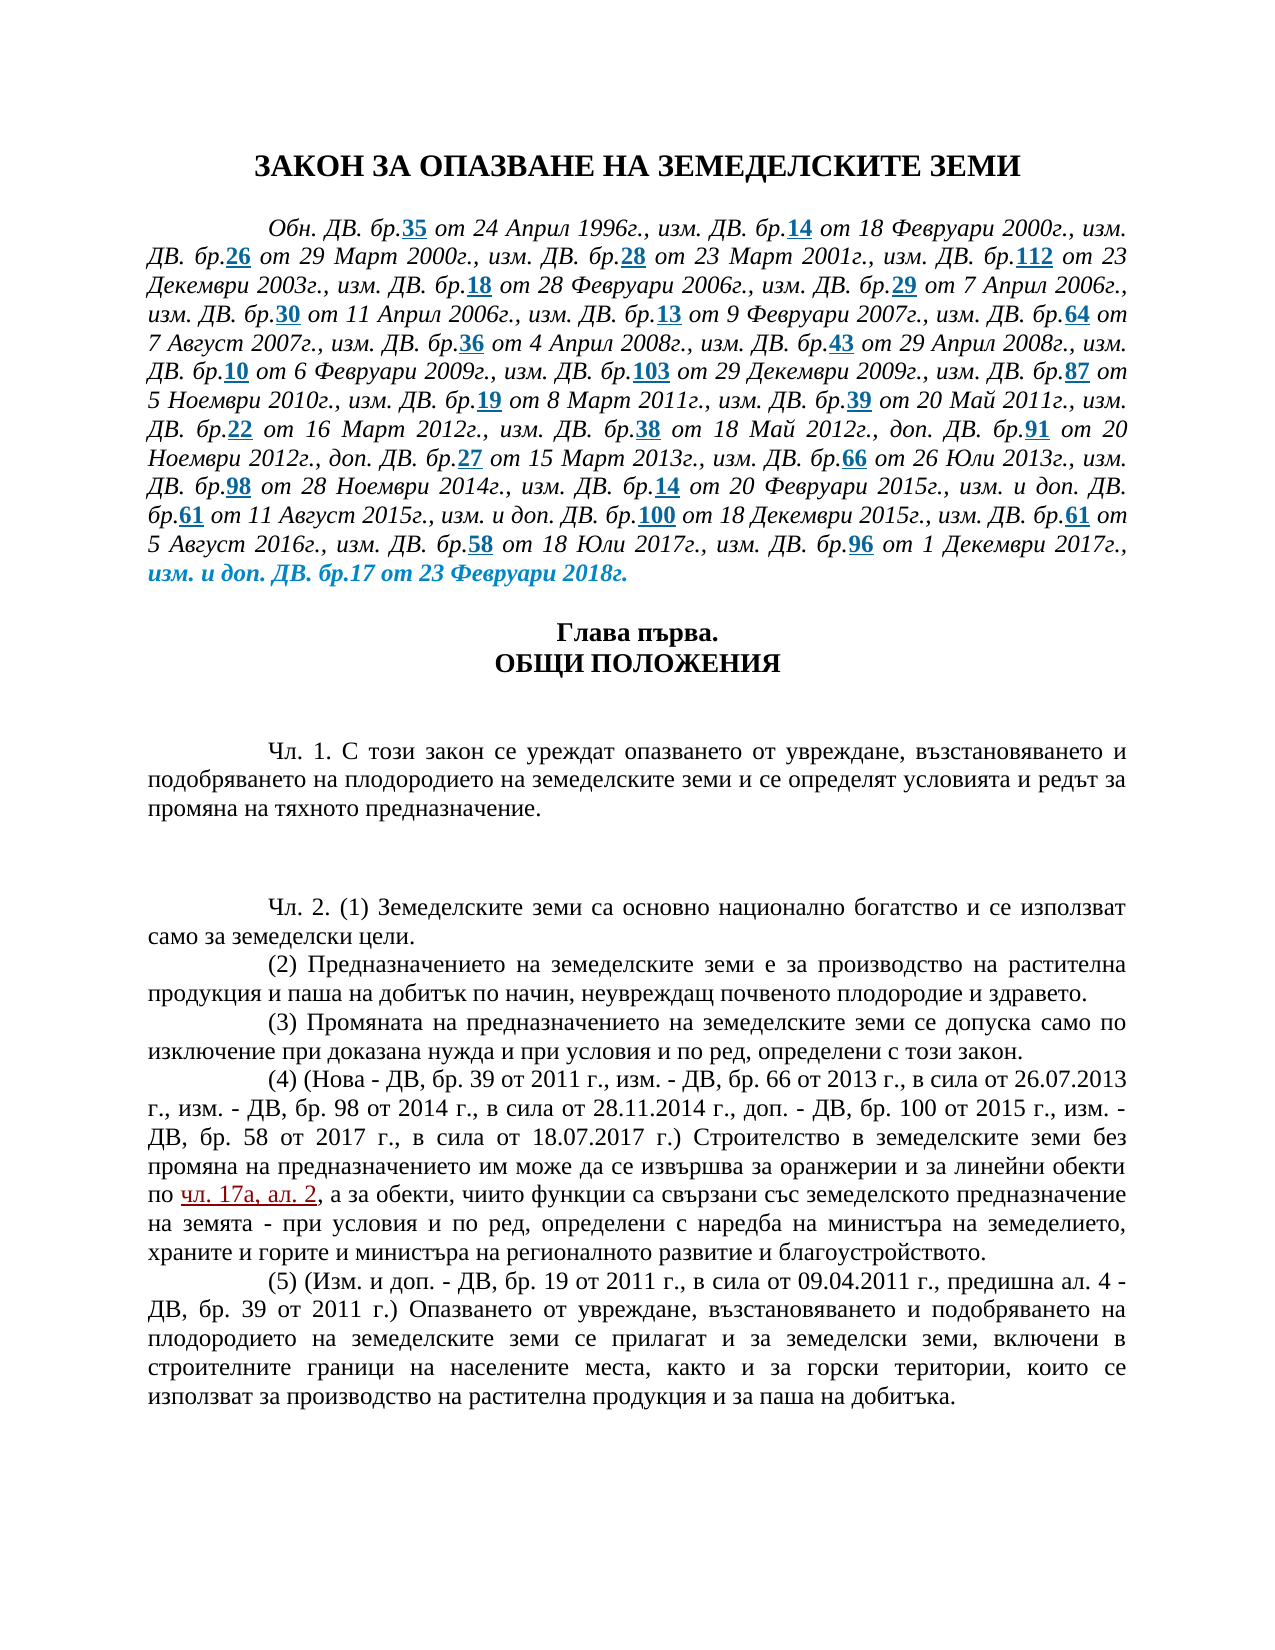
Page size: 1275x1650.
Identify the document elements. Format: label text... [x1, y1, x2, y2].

text (5) (Изм. и доп. - ДВ, бр. 19 от 2011 г., в сила от 09.04.2011 г., предишна ал. 4 - ДВ, бр. 39 от 2011 г.) Опазването от увреждане, възстановяването и подобряването на плодородието на земеделските земи се прилагат и за земеделски земи, включени в строителните граници на населените места, както и за горски територии, които се използват за производство на растителна продукция и за паша на добитъка. [148, 1266, 1127, 1409]
text Глава първа. ОБЩИ ПОЛОЖЕНИЯ [148, 616, 1127, 678]
text (4) (Новa - ДВ, бр. 39 от 2011 г., изм. - ДВ, бр. 66 от 2013 г., в сила от 26.07.2013 г., изм. - ДВ, бр. 98 от 2014 г., в сила от 28.11.2014 г., доп. - ДВ, бр. 100 от 2015 г., изм. - ДВ, бр. 58 от 2017 г., в сила от 18.07.2017 г.) Строителство в земеделските земи без промяна на предназначението им може да се извършва за оранжерии и за линейни обекти по чл. 17а, ал. 2, а за обекти, чиито функции са свързани със земеделското предназначение на земята - при условия и по ред, определени с наредба на министъра на земеделието, храните и горите и министъра на регионалното развитие и благоустройството. [148, 1064, 1127, 1266]
text Чл. 2. (1) Земеделските земи са основно национално богатство и се използват само за земеделски цели. [148, 892, 1127, 949]
text ЗАКОН ЗА ОПАЗВАНЕ НА ЗЕМЕДЕЛСКИТЕ ЗЕМИ [148, 148, 1127, 183]
text Обн. ДВ. бр.35 от 24 Април 1996г., изм. ДВ. бр.14 от 18 Февруари 2000г., изм. ДВ. бр.26 от 29 Март 2000г., изм. ДВ. бр.28 от 23 Март 2001г., изм. ДВ. бр.112 от 23 Декември 2003г., изм. ДВ. бр.18 от 28 Февруари 2006г., изм. ДВ. бр.29 от 7 Април 2006г., изм. ДВ. бр.30 от 11 Април 2006г., изм. ДВ. бр.13 от 9 Февруари 2007г., изм. ДВ. бр.64 от 7 Август 2007г., изм. ДВ. бр.36 от 4 Април 2008г., изм. ДВ. бр.43 от 29 Април 2008г., изм. ДВ. бр.10 от 6 Февруари 2009г., изм. ДВ. бр.103 от 29 Декември 2009г., изм. ДВ. бр.87 от 5 Ноември 2010г., изм. ДВ. бр.19 от 8 Март 2011г., изм. ДВ. бр.39 от 20 Май 2011г., изм. ДВ. бр.22 от 16 Март 2012г., изм. ДВ. бр.38 от 18 Май 2012г., доп. ДВ. бр.91 от 20 Ноември 2012г., доп. ДВ. бр.27 от 15 Март 2013г., изм. ДВ. бр.66 от 26 Юли 2013г., изм. ДВ. бр.98 от 28 Ноември 2014г., изм. ДВ. бр.14 от 20 Февруари 2015г., изм. и доп. ДВ. бр.61 от 11 Август 2015г., изм. и доп. ДВ. бр.100 от 18 Декември 2015г., изм. ДВ. бр.61 от 5 Август 2016г., изм. ДВ. бр.58 от 18 Юли 2017г., изм. ДВ. бр.96 от 1 Декември 2017г., изм. и доп. ДВ. бр.17 от 23 Февруари 2018г. [148, 213, 1127, 586]
text (2) Предназначението на земеделските земи е за производство на растителна продукция и паша на добитък по начин, неувреждащ почвеното плодородие и здравето. [148, 949, 1127, 1007]
text (3) Промяната на предназначението на земеделските земи се допуска само по изключение при доказана нужда и при условия и по ред, определени с този закон. [148, 1007, 1127, 1064]
text Чл. 1. С този закон се уреждат опазването от увреждане, възстановяването и подобряването на плодородието на земеделските земи и се определят условията и редът за промяна на тяхното предназначение. [148, 736, 1127, 822]
